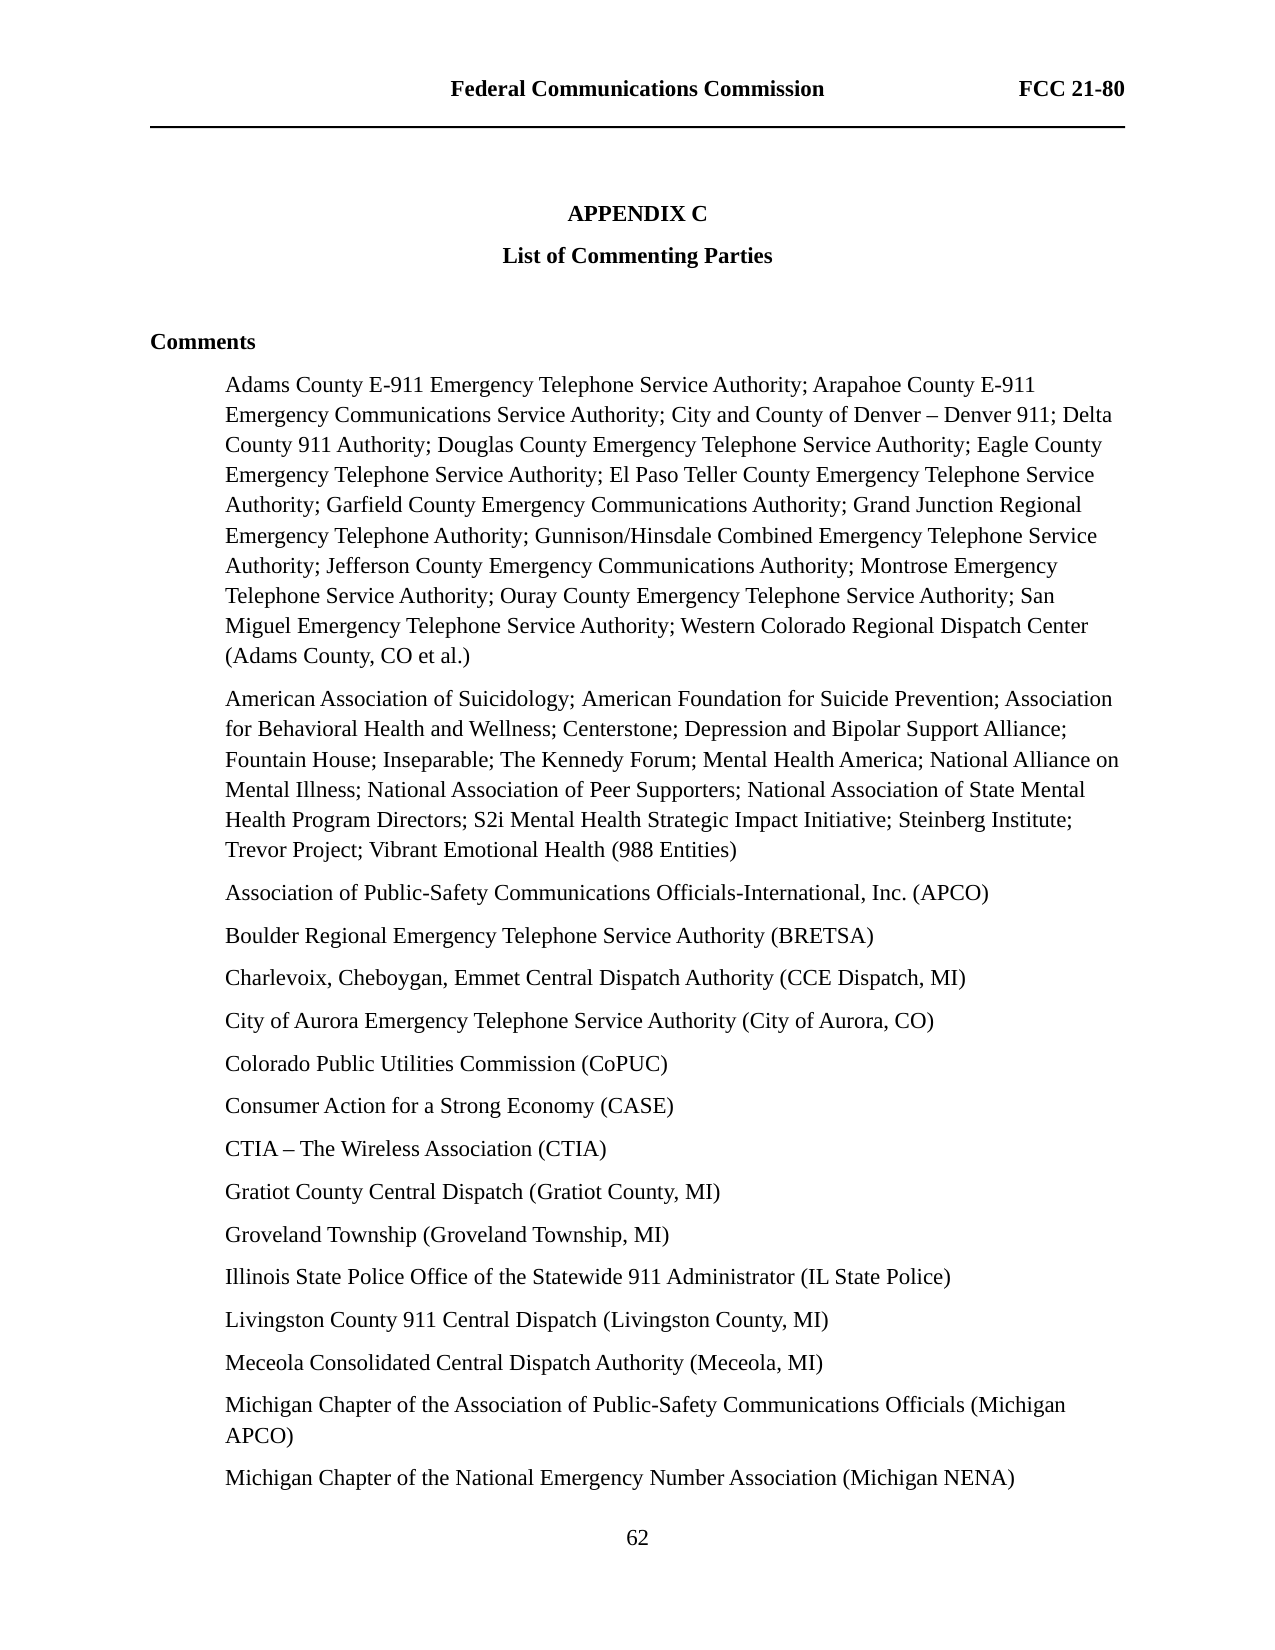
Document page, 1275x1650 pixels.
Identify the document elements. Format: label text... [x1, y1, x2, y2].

list Adams County E-911 Emergency Telephone Service Authority; Arapahoe County E-911 Emergency Communications Service Authority; City and County of Denver – Denver 911; Delta County 911 Authority; Douglas County Emergency Telephone Service Authority; Eagle County Emergency Telephone Service Authority; El Paso Teller County Emergency Telephone Service Authority; Garfield County Emergency Communications Authority; Grand Junction Regional Emergency Telephone Authority; Gunnison/Hinsdale Combined Emergency Telephone Service Authority; Jefferson County Emergency Communications Authority; Montrose Emergency Telephone Service Authority; Ouray County Emergency Telephone Service Authority; San Miguel Emergency Telephone Service Authority; Western Colorado Regional Dispatch Center (Adams County, CO et al.) [225, 371, 1125, 669]
list Michigan Chapter of the Association of Public-Safety Communications Officials (Michigan APCO) [225, 1391, 1125, 1448]
list Livingston County 911 Central Dispatch (Livingston County, MI) [225, 1306, 1125, 1332]
list Boulder Regional Emergency Telephone Service Authority (BRETSA) [225, 922, 1125, 948]
list Illinois State Police Office of the Statewide 911 Administrator (IL State Police) [225, 1263, 1125, 1290]
list Charlevoix, Cheboygan, Emmet Central Dispatch Authority (CCE Dispatch, MI) [225, 964, 1125, 991]
list Gratiot County Central Dispatch (Gratiot County, MI) [150, 1178, 1125, 1204]
list Groveland Township (Groveland Township, MI) [225, 1221, 1125, 1247]
list Consumer Action for a Strong Economy (CASE) [225, 1092, 1125, 1119]
list Meceola Consolidated Central Dispatch Authority (Meceola, MI) [225, 1349, 1125, 1375]
list City of Aurora Emergency Telephone Service Authority (City of Aurora, CO) [225, 1007, 1125, 1033]
list Colorado Public Utilities Commission (CoPUC) [225, 1050, 1125, 1076]
list APPENDIX C [150, 200, 1125, 226]
list List of Commenting Parties [150, 242, 1125, 269]
list American Association of Suicidology; American Foundation for Suicide Prevention; Association for Behavioral Health and Wellness; Centerstone; Depression and Bipolar Support Alliance; Fountain House; Inseparable; The Kennedy Forum; Mental Health America; National Alliance on Mental Illness; National Association of Peer Supporters; National Association of State Mental Health Program Directors; S2i Mental Health Strategic Impact Initiative; Steinberg Institute; Trevor Project; Vibrant Emotional Health (988 Entities) [225, 685, 1125, 863]
list Association of Public-Safety Communications Officials-International, Inc. (APCO) [225, 879, 1125, 905]
list Comments [150, 328, 1125, 354]
list CTIA – The Wireless Association (CTIA) [225, 1135, 1125, 1162]
list Michigan Chapter of the National Emergency Number Association (Michigan NENA) [225, 1464, 1125, 1491]
